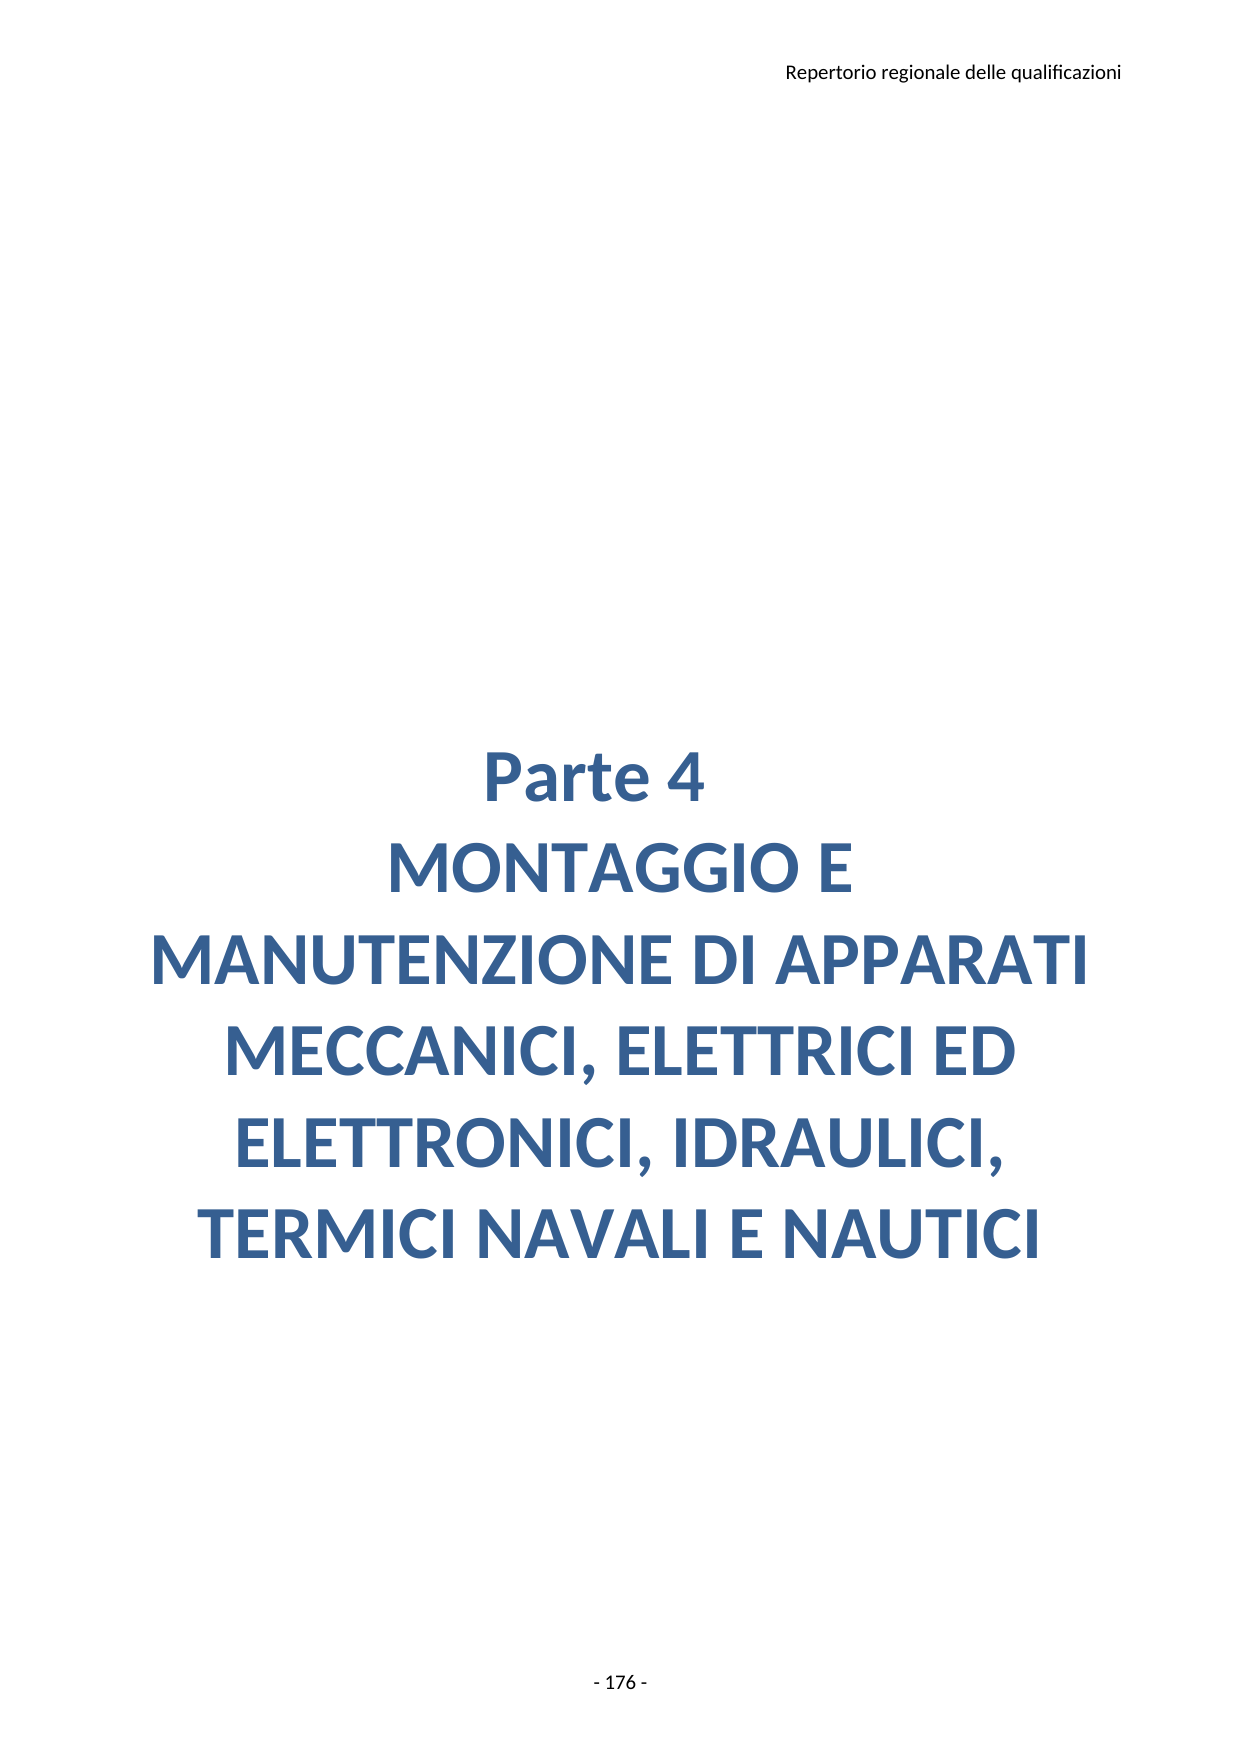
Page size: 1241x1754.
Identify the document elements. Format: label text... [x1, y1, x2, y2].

text Parte 4 MONTAGGIO E MANUTENZIONE DI APPARATI MECCANICI, ELETTRICI ED ELETTRONICI, IDRAULICI, TERMICI NAVALI E NAUTICI [118, 728, 1122, 1277]
